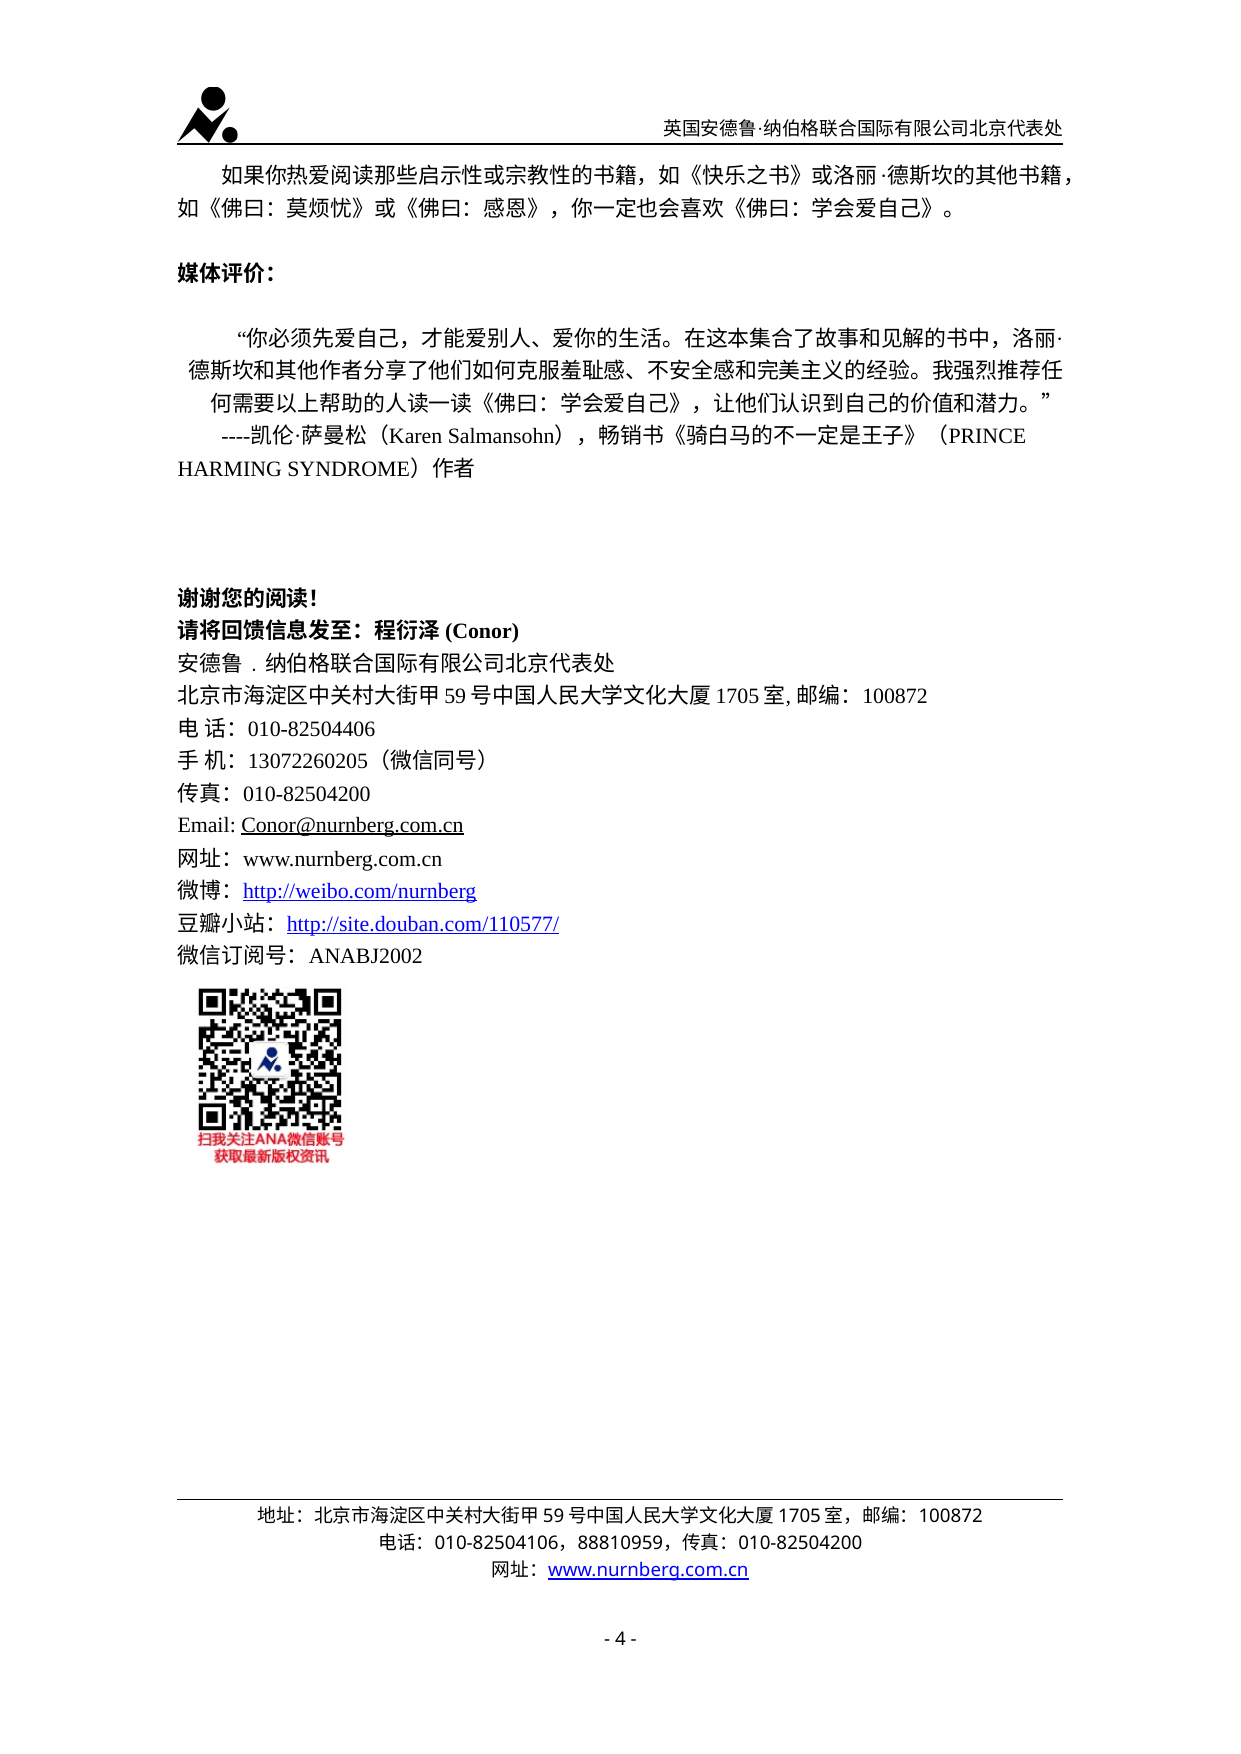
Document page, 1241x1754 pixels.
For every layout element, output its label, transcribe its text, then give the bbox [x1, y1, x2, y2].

text 微博：http://weibo.com/nurnberg [177, 873, 1063, 905]
text 安德鲁﹒纳伯格联合国际有限公司北京代表处 [177, 645, 1063, 678]
picture [181, 975, 360, 1168]
text 微信订阅号：ANABJ2002 [177, 938, 1063, 970]
text 请将回馈信息发至：程衍泽 (Conor) [177, 613, 1063, 645]
text Email: Conor@nurnberg.com.cn [177, 808, 1063, 840]
picture [177, 87, 238, 143]
text “你必须先爱自己，才能爱别人、爱你的生活。在这本集合了故事和见解的书中，洛丽·德斯坎和其他作者分享了他们如何克服羞耻感、不安全感和完美主义的经验。我强烈推荐任何需要以上帮助的人读一读《佛曰：学会爱自己》，让他们认识到自己的价值和潜力。” [177, 320, 1063, 418]
text 手 机：13072260205（微信同号） [177, 743, 1063, 775]
text 如果你热爱阅读那些启示性或宗教性的书籍，如《快乐之书》或洛丽·德斯坎的其他书籍，如《佛曰：莫烦忧》或《佛曰：感恩》，你一定也会喜欢《佛曰：学会爱自己》。 [177, 158, 1063, 223]
text 网址：www.nurnberg.com.cn [177, 840, 1063, 873]
text 谢谢您的阅读！ [177, 580, 1063, 613]
text 电 话：010-82504406 [177, 710, 1063, 743]
text 北京市海淀区中关村大街甲59号中国人民大学文化大厦1705室, 邮编：100872 [177, 678, 1063, 710]
text 传真：010-82504200 [177, 775, 1063, 808]
text ----凯伦·萨曼松（Karen Salmansohn），畅销书《骑白马的不一定是王子》（PRINCE HARMING SYNDROME）作者 [177, 418, 1063, 483]
text 媒体评价： [177, 255, 1063, 288]
text 豆瓣小站：http://site.douban.com/110577/ [177, 905, 1063, 938]
